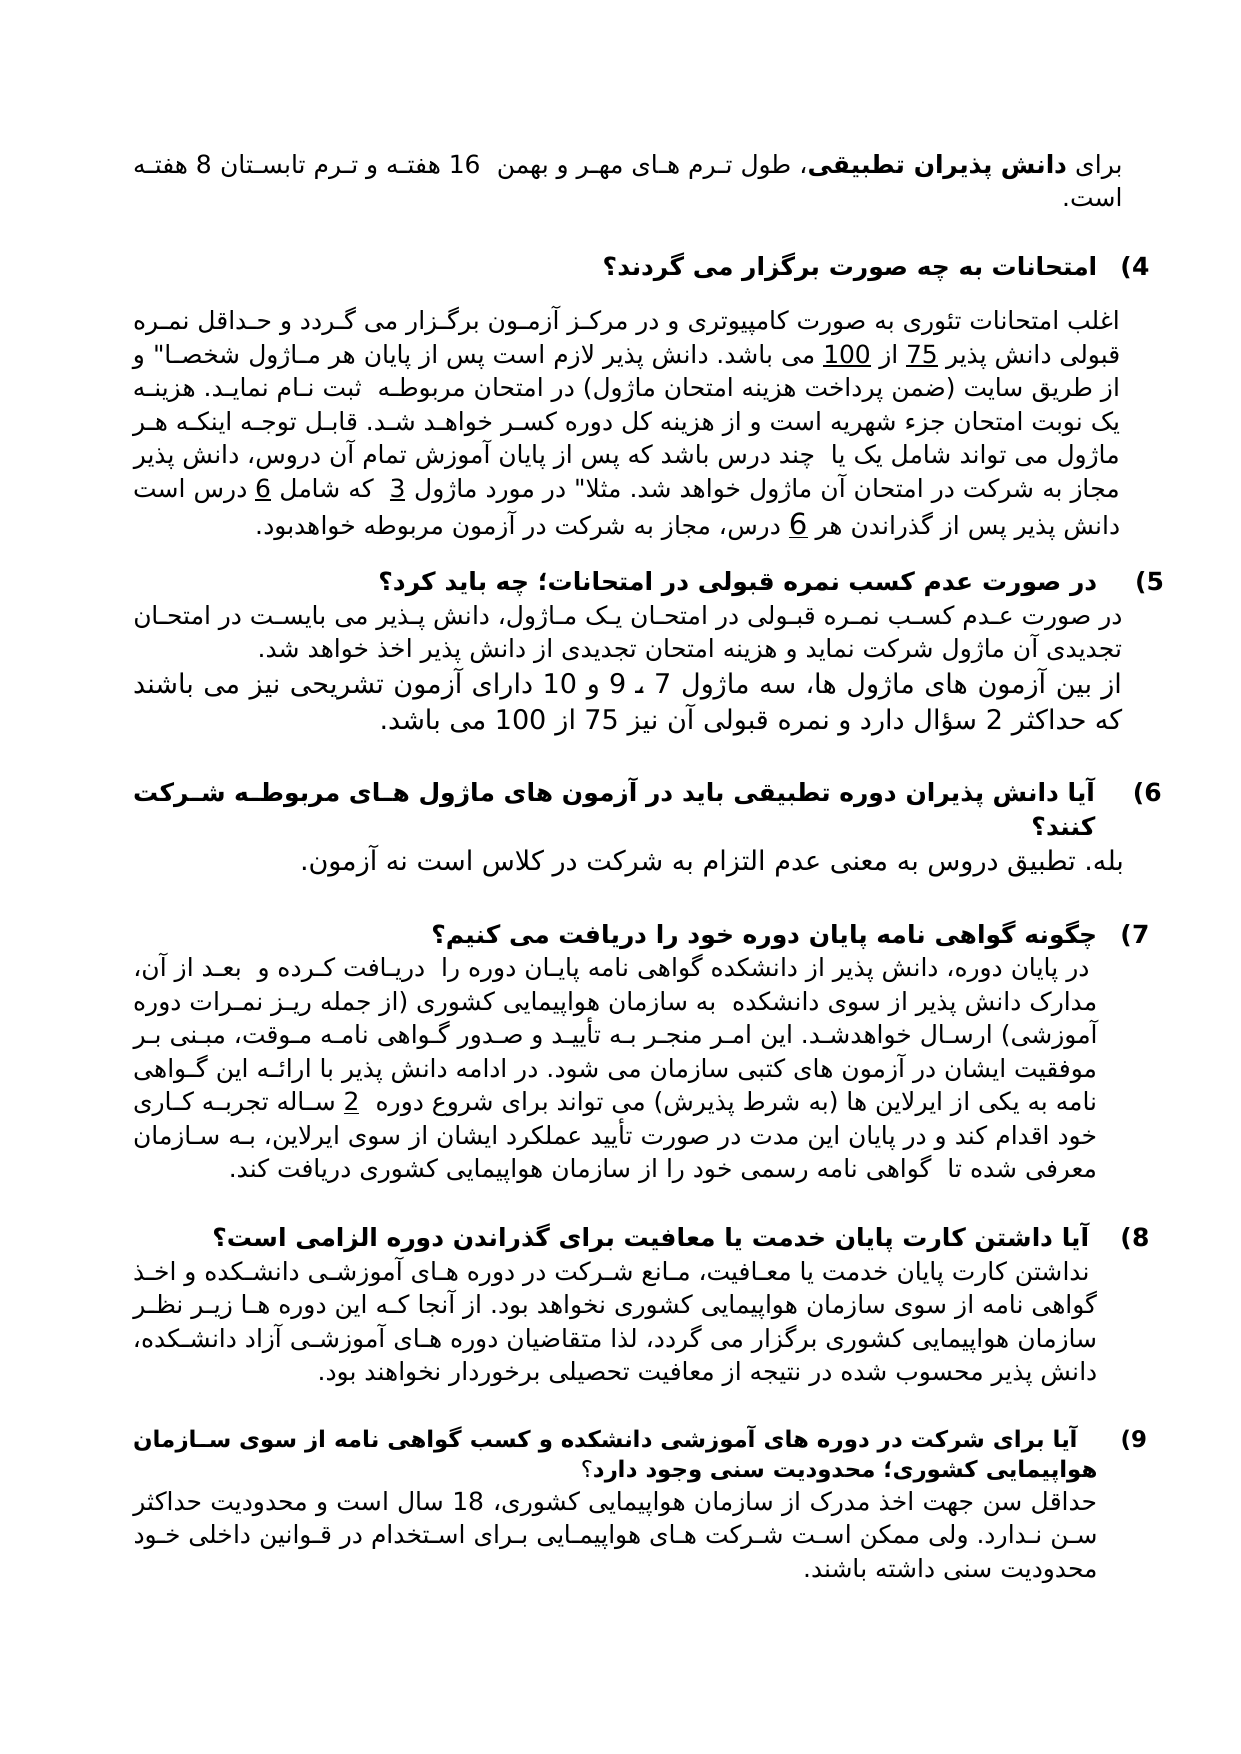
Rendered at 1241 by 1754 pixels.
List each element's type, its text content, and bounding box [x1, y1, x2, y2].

list از بین آزمون های ماژول ها، سه ماژول 7 ، 9 و 10 دارای آزمون تشریحی نیز می باشند که حداکثر 2 سؤال دارد و نمره قبولی آن نیز 75 از 100 می باشد. [133, 668, 1122, 736]
list بله. تطبیق دروس به معنی عدم التزام به شرکت در کلاس است نه آزمون. [133, 846, 1125, 877]
list امتحانات به چه صورت برگزار می گردند؟ [133, 252, 1120, 281]
list در صورت عدم کسب نمره قبولی در امتحانات؛ چه باید کرد؟ [133, 567, 1135, 597]
list چگونه گواهی نامه پایان دوره خود را دریافت می کنیم؟ [133, 920, 1120, 949]
list آیا دانش پذیران دوره تطبیقی باید در آزمون های ماژول های مربوطه شرکت کنند؟ [133, 778, 1133, 841]
list حداقل سن جهت اخذ مدرک از سازمان هواپیمایی کشوری، 18 سال است و محدودیت حداکثر سن ندارد. ولی ممکن است شرکت های هواپیمایی برای استخدام در قوانین داخلی خود محدودیت سنی داشته باشند. [133, 1487, 1097, 1583]
list نداشتن کارت پایان خدمت یا معافیت، مانع شرکت در دوره های آموزشی دانشکده و اخذ گواهی نامه از سوی سازمان هواپیمایی کشوری نخواهد بود. از آنجا که این دوره ها زیر نظر سازمان هواپیمایی کشوری برگزار می گردد، لذا متقاضیان دوره های آموزشی آزاد دانشکده، دانش پذیر محسوب شده در نتیجه از معافیت تحصیلی برخوردار نخواهند بود. [133, 1257, 1097, 1386]
list در صورت عدم کسب نمره قبولی در امتحان یک ماژول، دانش پذیر می بایست در امتحان تجدیدی آن ماژول شرکت نماید و هزینه امتحان تجدیدی از دانش پذیر اخذ خواهد شد. [133, 601, 1122, 664]
text برای دانش پذیران تطبیقی، طول ترم های مهر و بهمن 16 هفته و ترم تابستان 8 هفته است. [133, 150, 1122, 213]
list آیا داشتن کارت پایان خدمت یا معافیت برای گذراندن دوره الزامی است؟ [133, 1223, 1120, 1252]
list آیا برای شرکت در دوره های آموزشی دانشکده و کسب گواهی نامه از سوی سازمان هواپیمایی کشوری؛ محدودیت سنی وجود دارد؟ [133, 1426, 1120, 1483]
list در پایان دوره، دانش پذیر از دانشکده گواهی نامه پایان دوره را دریافت کرده و بعد از آن، مدارک دانش پذیر از سوی دانشکده به سازمان هواپیمایی کشوری (از جمله ریز نمرات دوره آموزشی) ارسال خواهدشد. این امر منجر به تأیید و صدور گواهی نامه موقت، مبنی بر موفقیت ایشان در آزمون های کتبی سازمان می شود. در ادامه دانش پذیر با ارائه این گواهی نامه به یکی از ایرلاین ها (به شرط پذیرش) می تواند برای شروع دوره 2 ساله تجربه کاری خود اقدام کند و در پایان این مدت در صورت تأیید عملکرد ایشان از سوی ایرلاین، به سازمان معرفی شده تا گواهی نامه رسمی خود را از سازمان هواپیمایی کشوری دریافت کند. [133, 953, 1097, 1184]
text اغلب امتحانات تئوری به صورت کامپیوتری و در مرکز آزمون برگزار می گردد و حداقل نمره قبولی دانش پذیر 75 از 100 می باشد. دانش پذیر لازم است پس از پایان هر ماژول شخصا" و از طریق سایت (ضمن پرداخت هزینه امتحان ماژول) در امتحان مربوطه ثبت نام نماید. هزینه یک نوبت امتحان جزء شهریه است و از هزینه کل دوره کسر خواهد شد. قابل توجه اینکه هر ماژول می تواند شامل یک یا چند درس باشد که پس از پایان آموزش تمام آن دروس، دانش پذیر مجاز به شرکت در امتحان آن ماژول خواهد شد. مثلا" در مورد ماژول 3 که شامل 6 درس است دانش پذیر پس از گذراندن هر 6 درس، مجاز به شرکت در آزمون مربوطه خواهدبود. [133, 306, 1120, 542]
